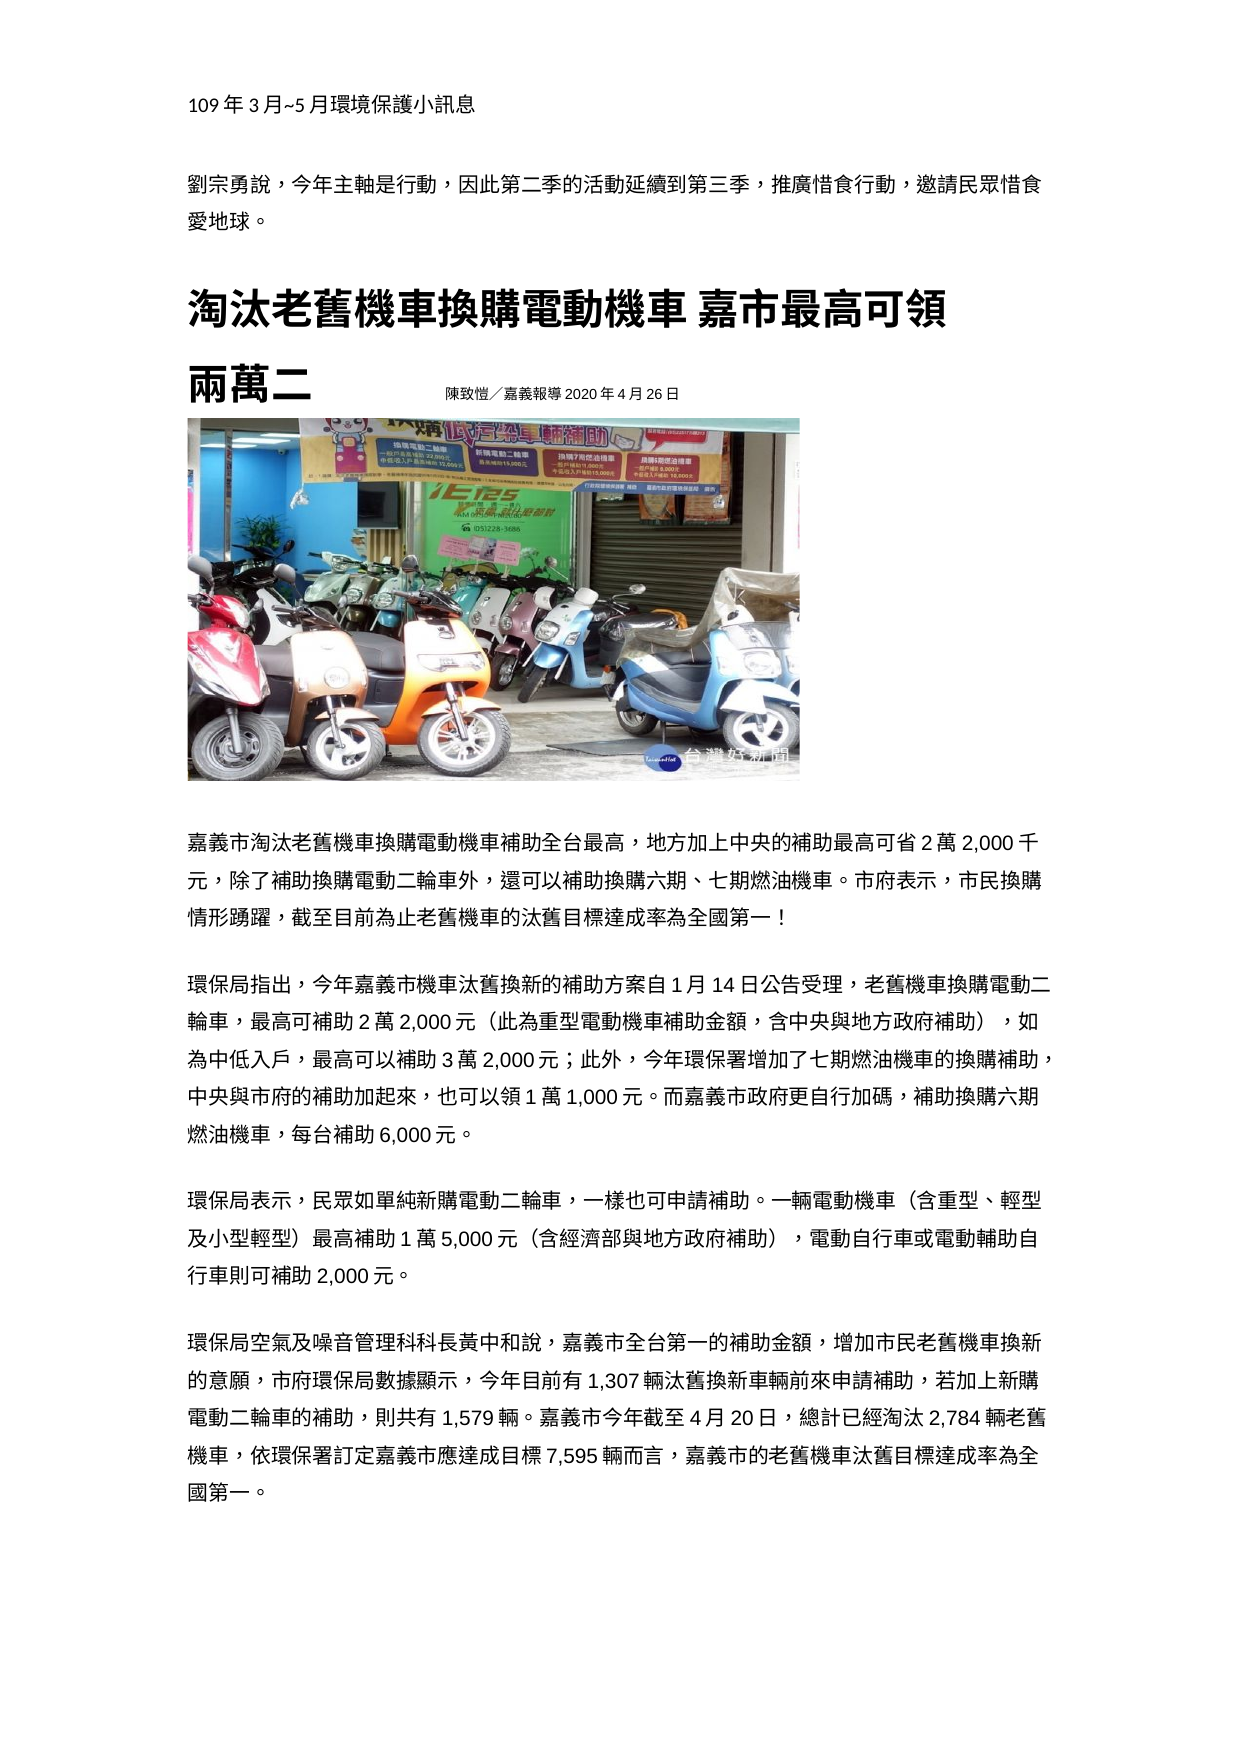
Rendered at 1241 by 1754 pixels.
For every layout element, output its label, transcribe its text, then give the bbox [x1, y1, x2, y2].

picture [187, 418, 800, 781]
text 環保局空氣及噪音管理科科長黃中和說，嘉義市全台第一的補助金額，增加市民老舊機車換新的意願，市府環保局數據顯示，今年目前有1,307輛汰舊換新車輛前來申請補助，若加上新購電動二輪車的補助，則共有1,579輛。嘉義市今年截至4月20日，總計已經淘汰2,784輛老舊機車，依環保署訂定嘉義市應達成目標7,595輛而言，嘉義市的老舊機車汰舊目標達成率為全國第一。 [187, 1323, 1053, 1510]
text 淘汰老舊機車換購電動機車 嘉市最高可領 [187, 269, 1053, 344]
text 環保局指出，今年嘉義市機車汰舊換新的補助方案自1月14日公告受理，老舊機車換購電動二輪車，最高可補助2萬2,000元（此為重型電動機車補助金額，含中央與地方政府補助），如為中低入戶，最高可以補助3萬2,000元；此外，今年環保署增加了七期燃油機車的換購補助，中央與市府的補助加起來，也可以領1萬1,000元。而嘉義市政府更自行加碼，補助換購六期燃油機車，每台補助6,000元。 [187, 964, 1053, 1152]
text 兩萬二 陳致愷／嘉義報導2020年4月26日 [187, 344, 1053, 419]
text 嘉義市淘汰老舊機車換購電動機車補助全台最高，地方加上中央的補助最高可省2萬2,000千元，除了補助換購電動二輪車外，還可以補助換購六期、七期燃油機車。市府表示，市民換購情形踴躍，截至目前為止老舊機車的汰舊目標達成率為全國第一！ [187, 823, 1053, 935]
text 環保局表示，民眾如單純新購電動二輪車，一樣也可申請補助。一輛電動機車（含重型、輕型及小型輕型）最高補助1萬5,000元（含經濟部與地方政府補助），電動自行車或電動輔助自行車則可補助2,000元。 [187, 1181, 1053, 1294]
text 劉宗勇說，今年主軸是行動，因此第二季的活動延續到第三季，推廣惜食行動，邀請民眾惜食愛地球。 [187, 164, 1053, 239]
